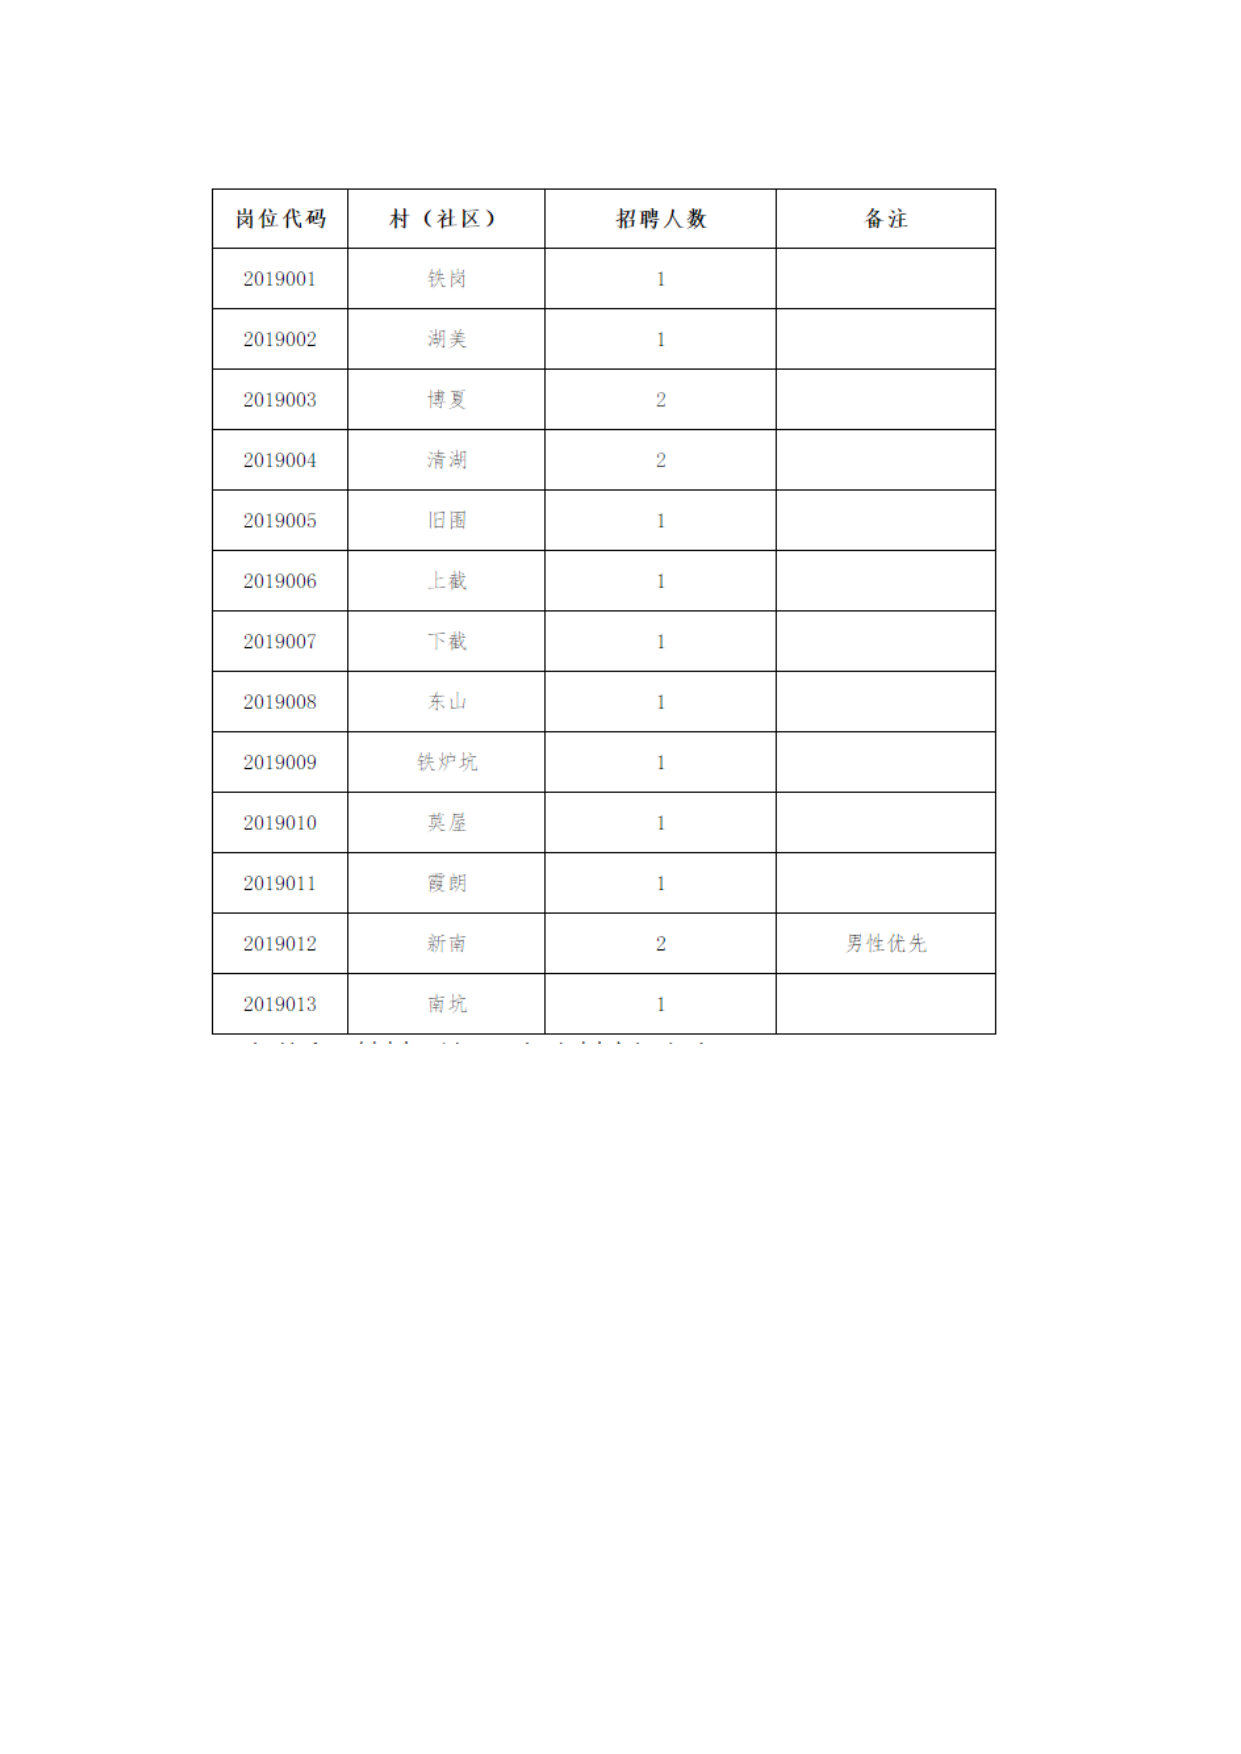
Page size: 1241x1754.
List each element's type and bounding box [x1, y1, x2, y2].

picture [187, 162, 1053, 1044]
